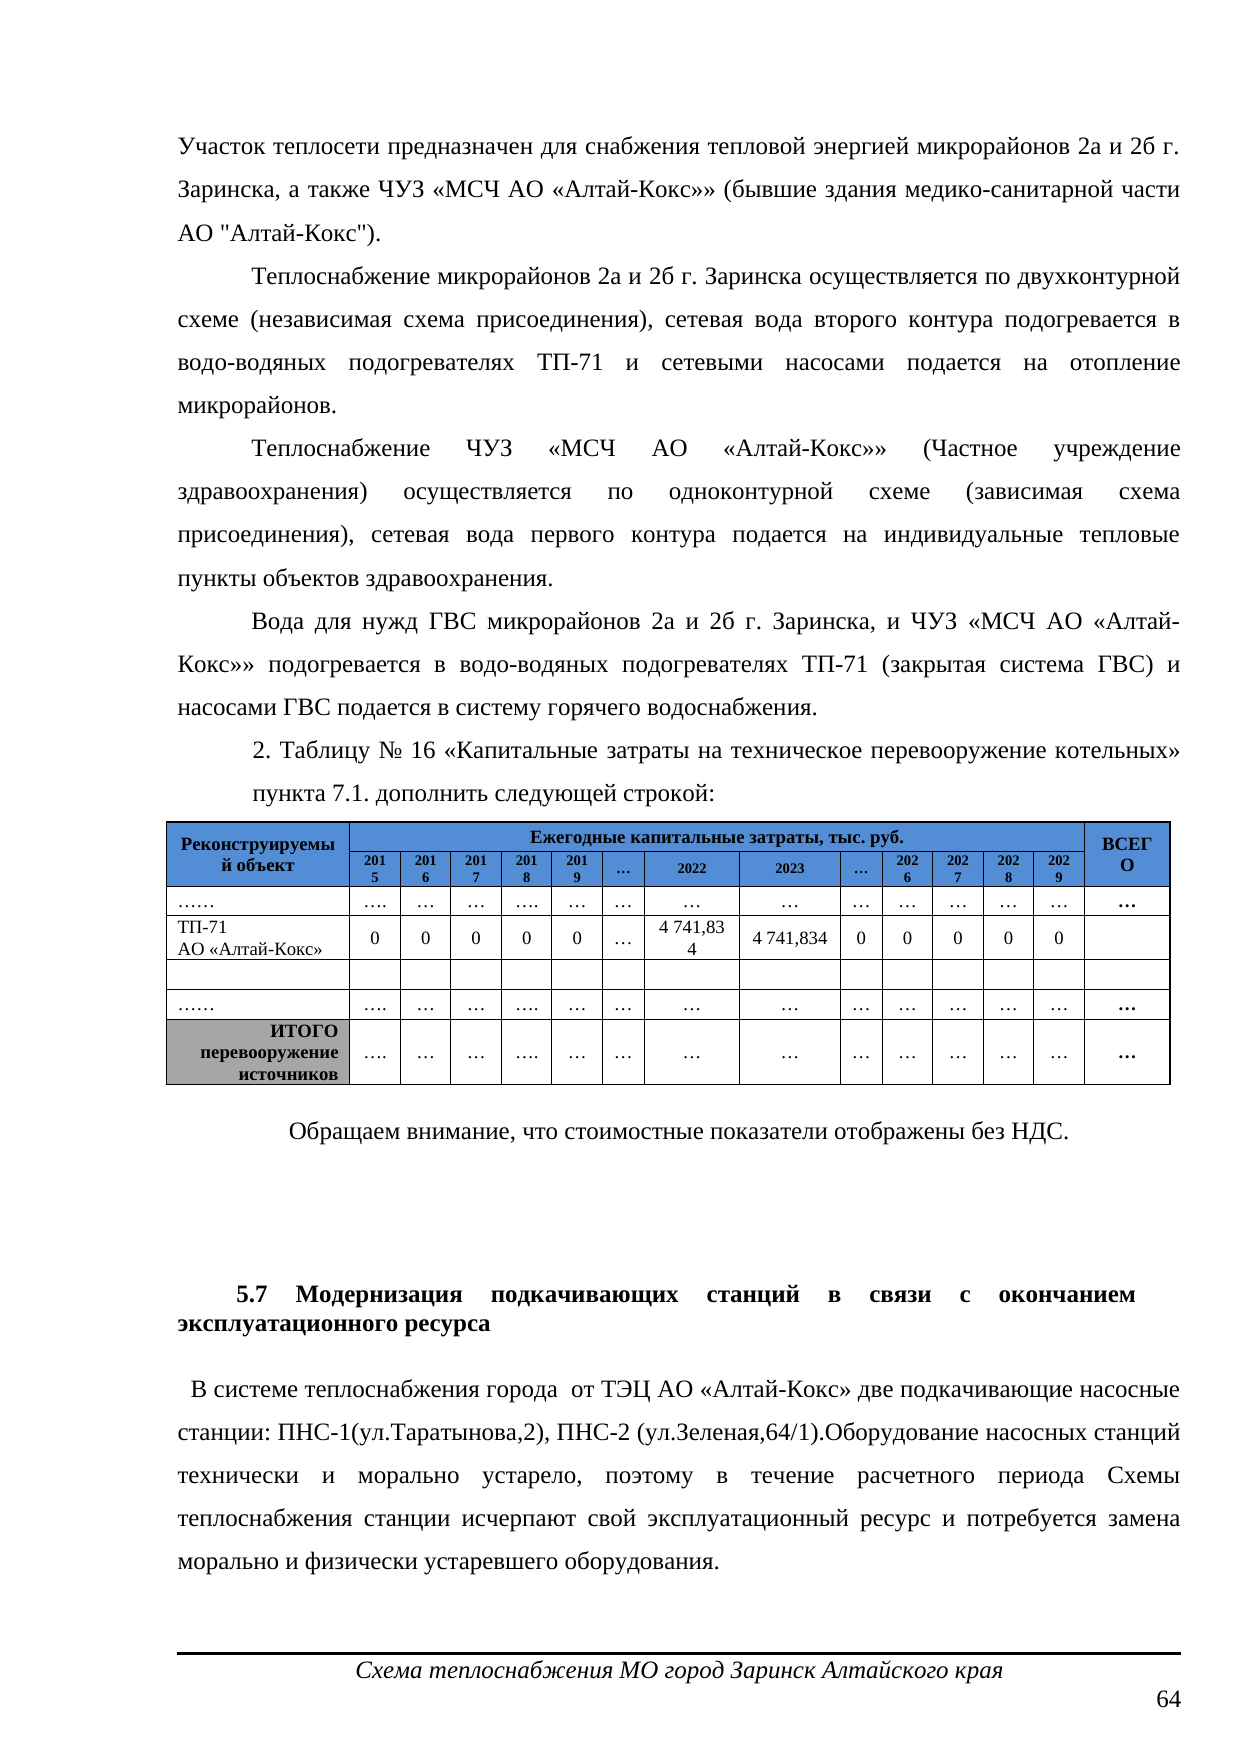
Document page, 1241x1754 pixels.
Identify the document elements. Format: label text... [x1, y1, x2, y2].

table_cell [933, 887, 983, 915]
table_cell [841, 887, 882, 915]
text 5.7 Модернизация подкачивающих станций в связи с окончанием эксплуатационного ресурса [177, 1279, 1137, 1336]
text В системе теплоснабжения города от ТЭЦ АО «Алтай-Кокс» две подкачивающие насосные станции: ПНС-1(ул.Таратынова,2), ПНС-2 (ул.Зеленая,64/1).Оборудование насосных станций технически и морально устарело, поэтому в течение расчетного периода Схемы теплоснабжения станции исчерпают свой эксплуатационный ресурс и потребуется замена морально и физически устаревшего оборудования. [177, 1374, 1181, 1575]
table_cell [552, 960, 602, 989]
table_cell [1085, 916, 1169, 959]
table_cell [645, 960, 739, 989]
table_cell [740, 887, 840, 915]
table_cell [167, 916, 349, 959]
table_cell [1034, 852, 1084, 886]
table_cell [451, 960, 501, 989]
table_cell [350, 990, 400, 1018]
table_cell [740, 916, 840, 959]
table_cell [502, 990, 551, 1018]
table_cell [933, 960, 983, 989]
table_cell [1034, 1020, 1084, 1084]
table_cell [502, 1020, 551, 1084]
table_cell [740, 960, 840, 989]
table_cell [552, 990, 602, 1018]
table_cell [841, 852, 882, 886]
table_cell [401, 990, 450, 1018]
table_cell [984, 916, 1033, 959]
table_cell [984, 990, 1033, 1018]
text 2. Таблицу № 16 «Капитальные затраты на техническое перевооружение котельных» пункта 7.1. дополнить следующей строкой: [252, 735, 1181, 807]
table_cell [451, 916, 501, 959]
text Участок теплосети предназначен для снабжения тепловой энергией микрорайонов 2а и 2б г. Заринска, а также ЧУЗ «МСЧ АО «Алтай-Кокс»» (бывшие здания медико-санитарной части АО "Алтай-Кокс"). [177, 131, 1181, 246]
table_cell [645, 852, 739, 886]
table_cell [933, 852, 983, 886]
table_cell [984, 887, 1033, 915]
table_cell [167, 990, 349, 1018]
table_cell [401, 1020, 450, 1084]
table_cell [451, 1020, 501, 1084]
text Теплоснабжение микрорайонов 2а и 2б г. Заринска осуществляется по двухконтурной схеме (независимая схема присоединения), сетевая вода второго контура подогревается в водо-водяных подогревателях ТП-71 и сетевыми насосами подается на отопление микрорайонов. [177, 261, 1181, 419]
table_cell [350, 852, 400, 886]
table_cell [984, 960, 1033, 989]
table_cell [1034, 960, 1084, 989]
text Вода для нужд ГВС микрорайонов 2а и 2б г. Заринска, и ЧУЗ «МСЧ АО «Алтай-Кокс»» подогревается в водо-водяных подогревателях ТП-71 (закрытая система ГВС) и насосами ГВС подается в систему горячего водоснабжения. [177, 606, 1181, 721]
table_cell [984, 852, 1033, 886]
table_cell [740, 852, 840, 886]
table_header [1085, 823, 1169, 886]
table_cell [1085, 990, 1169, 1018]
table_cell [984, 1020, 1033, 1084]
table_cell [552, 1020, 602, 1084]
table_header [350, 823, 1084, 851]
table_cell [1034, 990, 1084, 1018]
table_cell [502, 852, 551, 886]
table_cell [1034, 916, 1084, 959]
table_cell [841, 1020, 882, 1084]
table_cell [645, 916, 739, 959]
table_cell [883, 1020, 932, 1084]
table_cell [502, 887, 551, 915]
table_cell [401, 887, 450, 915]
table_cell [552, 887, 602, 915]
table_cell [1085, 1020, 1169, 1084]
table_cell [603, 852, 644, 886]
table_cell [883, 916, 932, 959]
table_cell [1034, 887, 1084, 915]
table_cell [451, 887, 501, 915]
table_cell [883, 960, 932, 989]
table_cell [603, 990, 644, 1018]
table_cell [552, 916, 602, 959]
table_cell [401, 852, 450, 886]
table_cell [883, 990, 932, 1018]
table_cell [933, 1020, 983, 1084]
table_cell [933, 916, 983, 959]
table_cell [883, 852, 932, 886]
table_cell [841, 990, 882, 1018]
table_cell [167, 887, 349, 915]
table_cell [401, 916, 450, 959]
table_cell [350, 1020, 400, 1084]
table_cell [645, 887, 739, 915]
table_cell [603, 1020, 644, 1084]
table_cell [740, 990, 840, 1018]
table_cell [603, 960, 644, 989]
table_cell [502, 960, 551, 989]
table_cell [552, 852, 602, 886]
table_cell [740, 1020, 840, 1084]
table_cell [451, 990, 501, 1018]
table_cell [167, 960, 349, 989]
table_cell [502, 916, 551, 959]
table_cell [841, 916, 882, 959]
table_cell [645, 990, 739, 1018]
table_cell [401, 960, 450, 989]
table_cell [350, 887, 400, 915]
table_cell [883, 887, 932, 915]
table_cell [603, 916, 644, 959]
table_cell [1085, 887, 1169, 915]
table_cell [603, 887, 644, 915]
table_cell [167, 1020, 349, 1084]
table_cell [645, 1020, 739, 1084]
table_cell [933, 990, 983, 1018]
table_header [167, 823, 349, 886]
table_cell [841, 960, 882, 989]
text Теплоснабжение ЧУЗ «МСЧ АО «Алтай-Кокс»» (Частное учреждение здравоохранения) осуществляется по одноконтурной схеме (зависимая схема присоединения), сетевая вода первого контура подается на индивидуальные тепловые пункты объектов здравоохранения. [177, 433, 1181, 591]
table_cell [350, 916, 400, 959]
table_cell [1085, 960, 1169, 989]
text Обращаем внимание, что стоимостные показатели отображены без НДС. [288, 1116, 1181, 1144]
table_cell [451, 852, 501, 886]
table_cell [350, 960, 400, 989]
